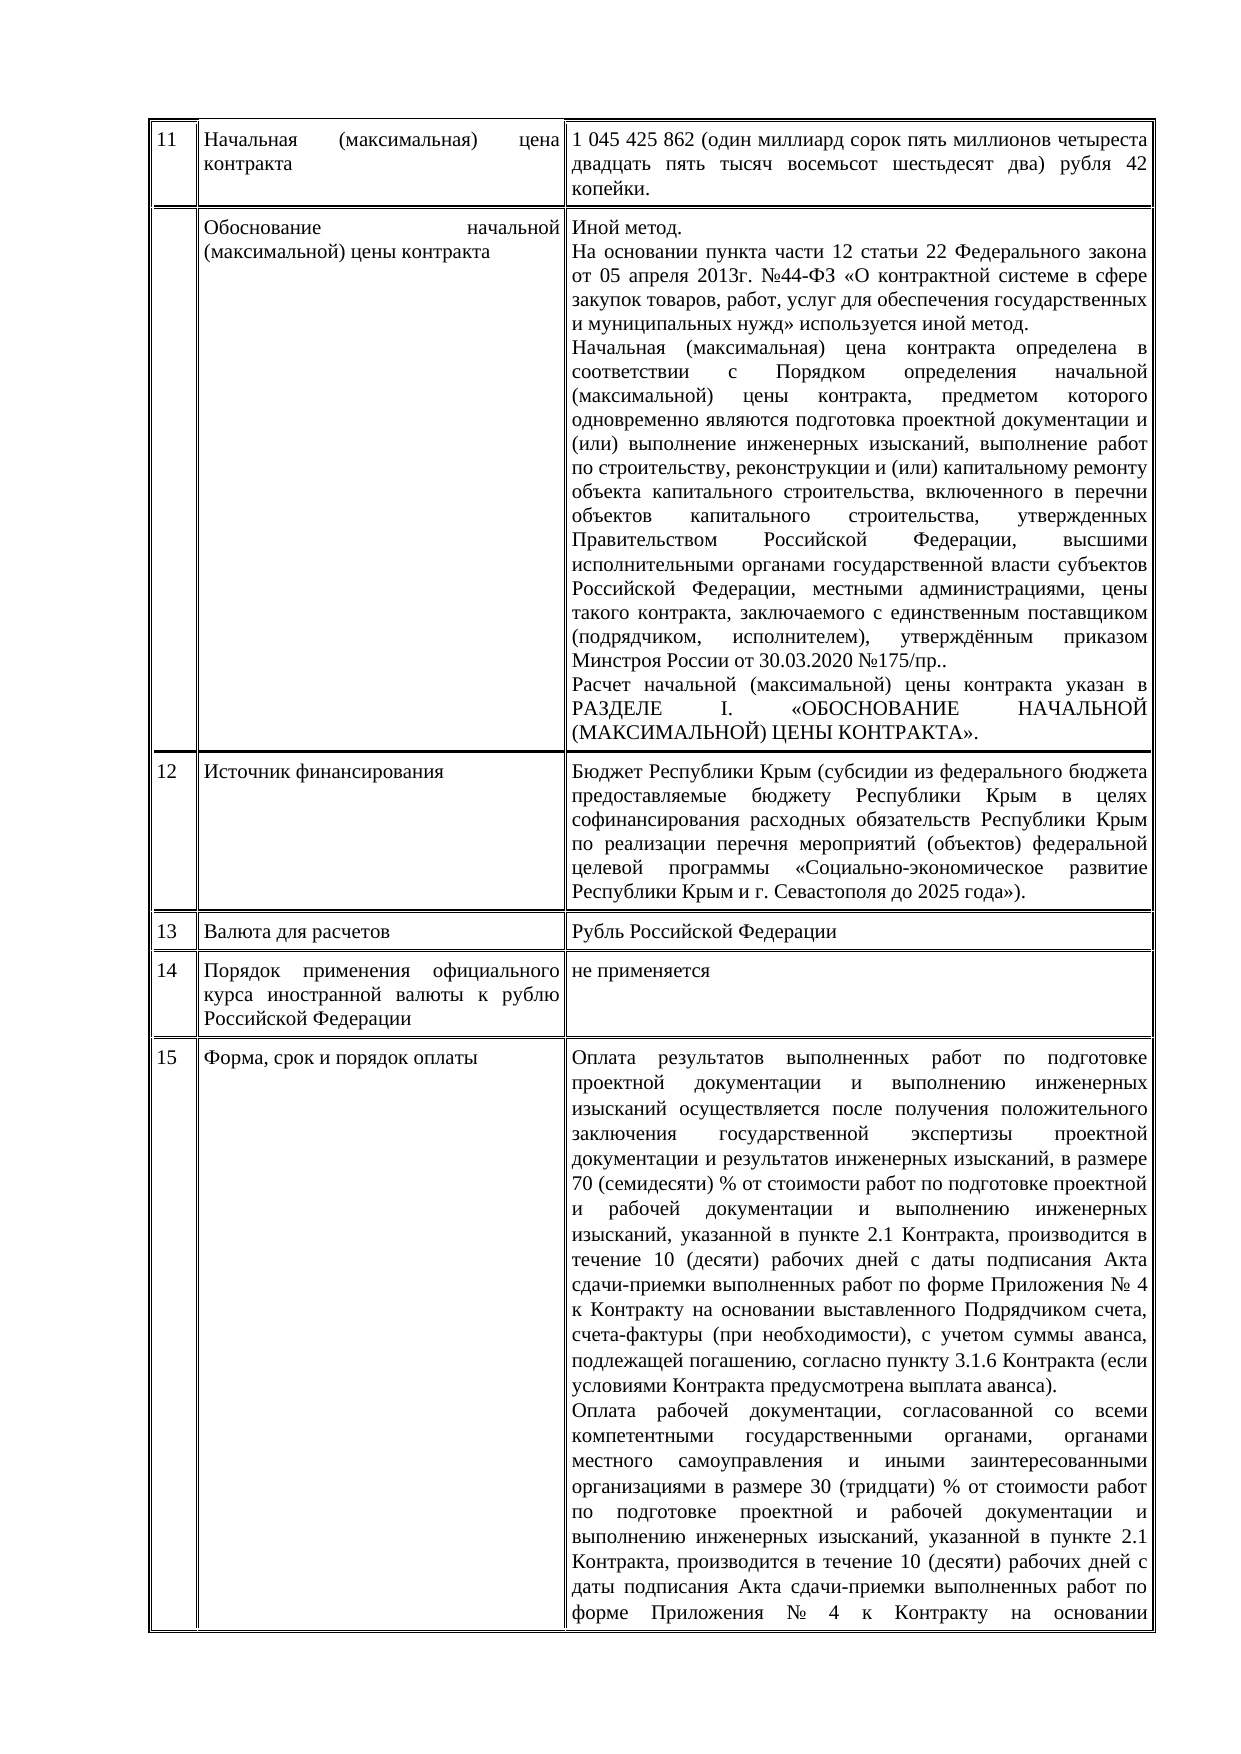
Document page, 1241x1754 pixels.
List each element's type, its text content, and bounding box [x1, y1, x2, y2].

table_cell Порядок применения официального курса иностранной валюты к рублю Российской Федерации [199, 952, 564, 1036]
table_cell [198, 1039, 566, 1629]
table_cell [566, 1036, 1154, 1629]
table_cell Валюта для расчетов [199, 913, 564, 948]
table_cell 12 [152, 750, 196, 909]
table_cell Иной метод. На основании пункта части 12 статьи 22 Федерального закона от 05 апреля 2013г. №44-ФЗ «О контрактной системе в сфере закупок товаров, работ, услуг для обеспечения государственных и муниципальных нужд» используется иной метод. Начальная (максимальная) цена контракта определена в соответствии с Порядком определения начальной (максимальной) цены контракта, предметом которого одновременно являются подготовка проектной документации и (или) выполнение инженерных изысканий, выполнение работ по строительству, реконструкции и (или) капитальному ремонту объекта капитального строительства, включенного в перечни объектов капитального строительства, утвержденных Правительством Российской Федерации, высшими исполнительными органами государственной власти субъектов Российской Федерации, местными администрациями, цены такого контракта, заключаемого с единственным поставщиком (подрядчиком, исполнителем), утверждённым приказом Минстроя России от 30.03.2020 №175/пр.. Расчет начальной (максимальной) цены контракта указан в РАЗДЕЛЕ I. «ОБОСНОВАНИЕ НАЧАЛЬНОЙ (МАКСИМАЛЬНОЙ) ЦЕНЫ КОНТРАКТА». [567, 205, 1153, 750]
table_cell 13 [152, 909, 196, 948]
table_cell Источник финансирования [199, 753, 564, 909]
table_cell Рубль Российской Федерации [567, 909, 1153, 948]
table_cell 14 [152, 949, 196, 1036]
table_cell 15 [150, 1036, 198, 1629]
table_cell Начальная (максимальная) цена контракта [198, 119, 566, 205]
table_cell [152, 205, 196, 750]
table_cell Бюджет Республики Крым (субсидии из федерального бюджета предоставляемые бюджету Республики Крым в целях софинансирования расходных обязательств Республики Крым по реализации перечня мероприятий (объектов) федеральной целевой программы «Социально-экономическое развитие Республики Крым и г. Севастополя до 2025 года»). [567, 750, 1152, 909]
table_cell не применяется [567, 949, 1153, 1036]
table_cell Обоснование начальной (максимальной) цены контракта [199, 209, 564, 750]
table_cell 11 [152, 120, 198, 205]
table_cell 1 045 425 862 (один миллиард сорок пять миллионов четыреста двадцать пять тысяч восемьсот шестьдесят два) рубля 42 копейки. [566, 122, 1152, 205]
